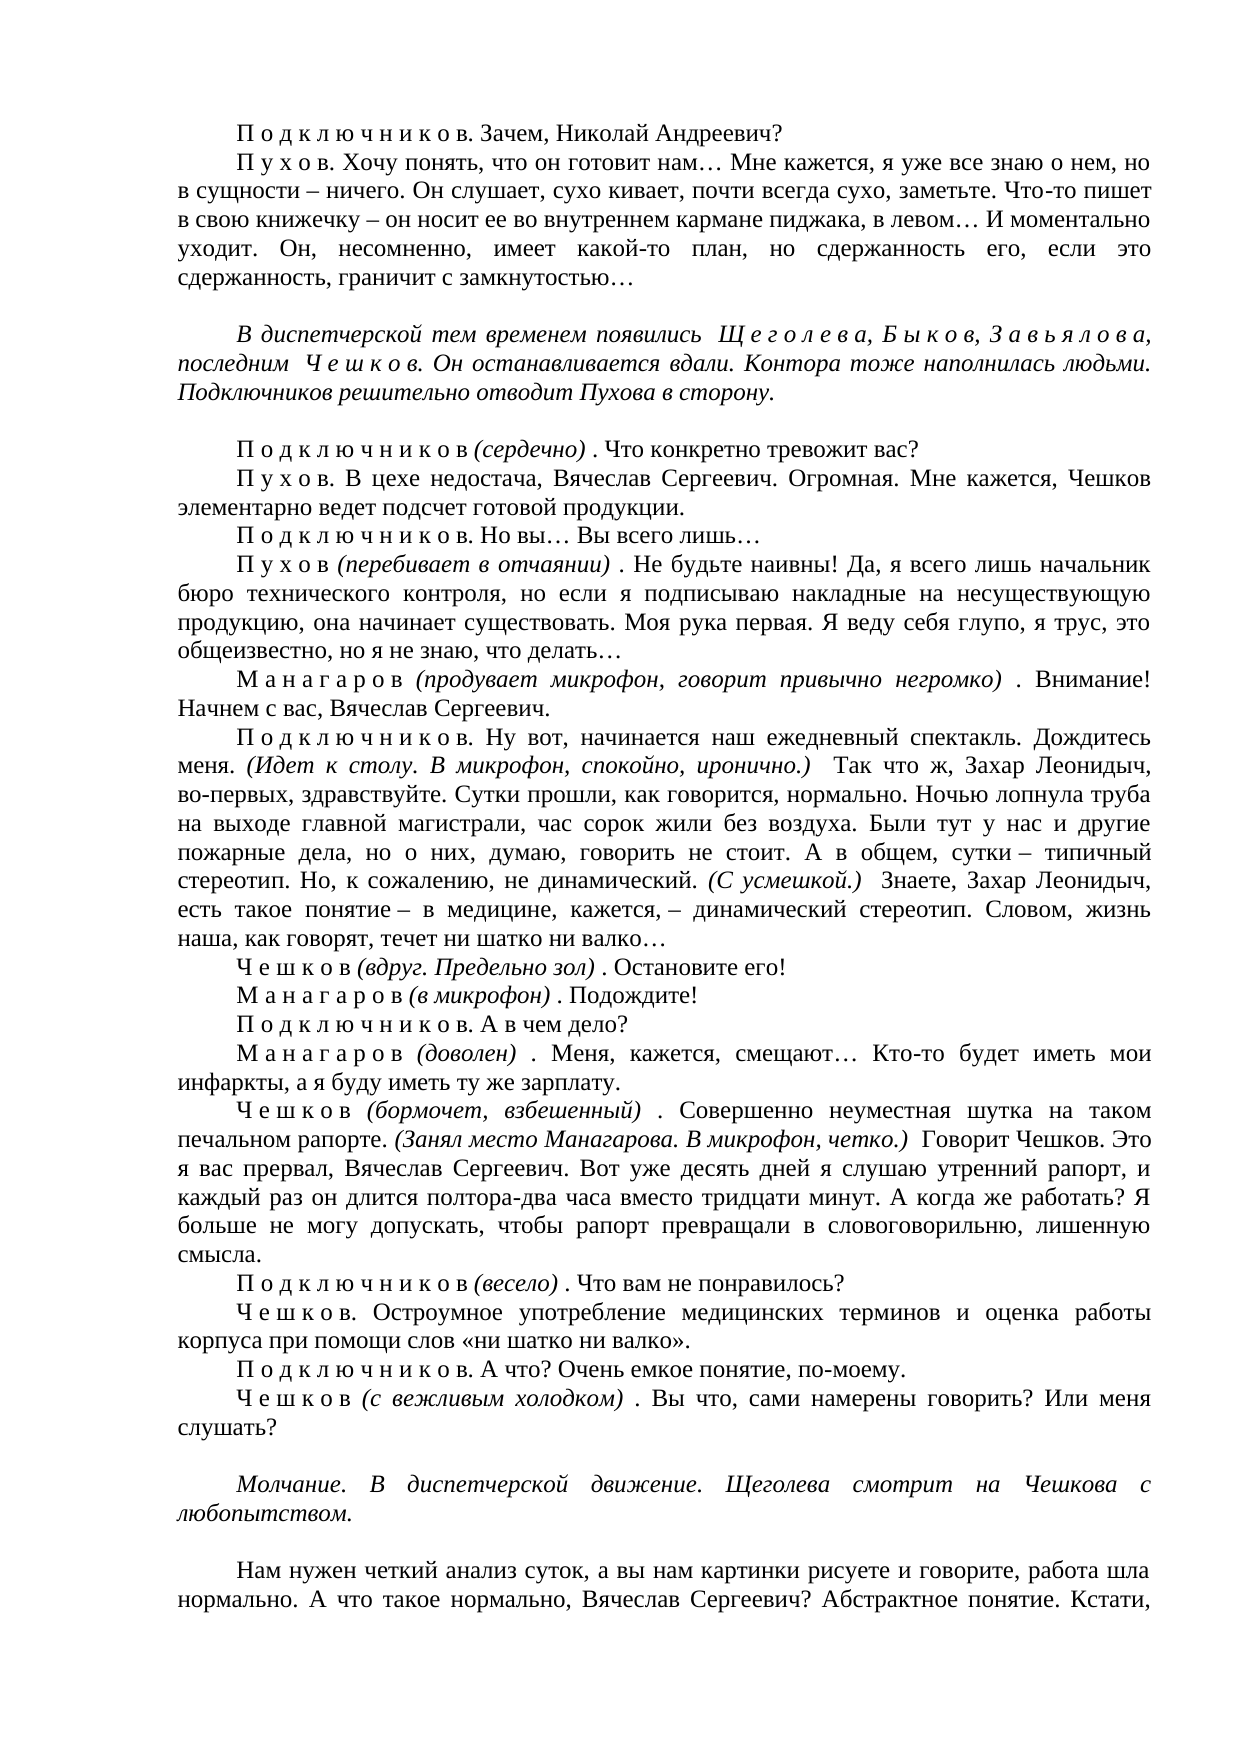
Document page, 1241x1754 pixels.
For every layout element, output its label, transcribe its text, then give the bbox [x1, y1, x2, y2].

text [177, 1556, 1152, 1613]
text П о д к л ю ч н и к о в (весело) . Что вам не понравилось? [177, 1268, 1152, 1297]
text Молчание. В диспетчерской движение. Щеголева смотрит на Чешкова с любопытством. [177, 1469, 1152, 1527]
text П у х о в. Хочу понять, что он готовит нам… Мне кажется, я уже все знаю о нем, но в сущности – ничего. Он слушает, сухо кивает, почти всегда сухо, заметьте. Что-то пишет в свою книжечку – он носит ее во внутреннем кармане пиджака, в левом… И моментально уходит. Он, несомненно, имеет какой-то план, но сдержанность его, если это сдержанность, граничит с замкнутостью… [177, 147, 1152, 291]
text П о д к л ю ч н и к о в (сердечно) . Что конкретно тревожит вас? [177, 434, 1152, 463]
text М а н а г а р о в (в микрофон) . Подождите! [177, 981, 1152, 1009]
text П у х о в. В цехе недостача, Вячеслав Сергеевич. Огромная. Мне кажется, Чешков элементарно ведет подсчет готовой продукции. [177, 463, 1152, 521]
text Ч е ш к о в (бормочет, взбешенный) . Совершенно неуместная шутка на таком печальном рапорте. (Занял место Манагарова. В микрофон, четко.) Говорит Чешков. Это я вас прервал, Вячеслав Сергеевич. Вот уже десять дней я слушаю утренний рапорт, и каждый раз он длится полтора-два часа вместо тридцати минут. А когда же работать? Я больше не могу допускать, чтобы рапорт превращали в словоговорильню, лишенную смысла. [177, 1096, 1152, 1268]
text М а н а г а р о в (продувает микрофон, говорит привычно негромко) . Внимание! Начнем с вас, Вячеслав Сергеевич. [177, 664, 1152, 722]
text М а н а г а р о в (доволен) . Меня, кажется, смещают… Кто-то будет иметь мои инфаркты, а я буду иметь ту же зарплату. [177, 1038, 1152, 1096]
text Ч е ш к о в. Остроумное употребление медицинских терминов и оценка работы корпуса при помощи слов «ни шатко ни валко». [177, 1297, 1152, 1354]
text П о д к л ю ч н и к о в. А что? Очень емкое понятие, по-моему. [177, 1354, 1152, 1383]
text В диспетчерской тем временем появились Щ е г о л е в а, Б ы к о в, З а в ь я л о в а, последним Ч е ш к о в. Он останавливается вдали. Контора тоже наполнилась людьми. Подключников решительно отводит Пухова в сторону. [177, 319, 1152, 406]
text Ч е ш к о в (вдруг. Предельно зол) . Остановите его! [177, 952, 1152, 981]
text П о д к л ю ч н и к о в. А в чем дело? [177, 1009, 1152, 1038]
text П о д к л ю ч н и к о в. Но вы… Вы всего лишь… [177, 521, 1152, 549]
text П у х о в (перебивает в отчаянии) . Не будьте наивны! Да, я всего лишь начальник бюро технического контроля, но если я подписываю накладные на несуществующую продукцию, она начинает существовать. Моя рука первая. Я веду себя глупо, я трус, это общеизвестно, но я не знаю, что делать… [177, 549, 1152, 664]
text П о д к л ю ч н и к о в. Зачем, Николай Андреевич? [177, 118, 1152, 147]
text Ч е ш к о в (с вежливым холодком) . Вы что, сами намерены говорить? Или меня слушать? [177, 1383, 1152, 1441]
text П о д к л ю ч н и к о в. Ну вот, начинается наш ежедневный спектакль. Дождитесь меня. (Идет к столу. В микрофон, спокойно, иронично.) Так что ж, Захар Леонидыч, во-первых, здравствуйте. Сутки прошли, как говорится, нормально. Ночью лопнула труба на выходе главной магистрали, час сорок жили без воздуха. Были тут у нас и другие пожарные дела, но о них, думаю, говорить не стоит. А в общем, сутки – типичный стереотип. Но, к сожалению, не динамический. (С усмешкой.) Знаете, Захар Леонидыч, есть такое понятие – в медицине, кажется, – динамический стереотип. Словом, жизнь наша, как говорят, течет ни шатко ни валко… [177, 722, 1152, 952]
